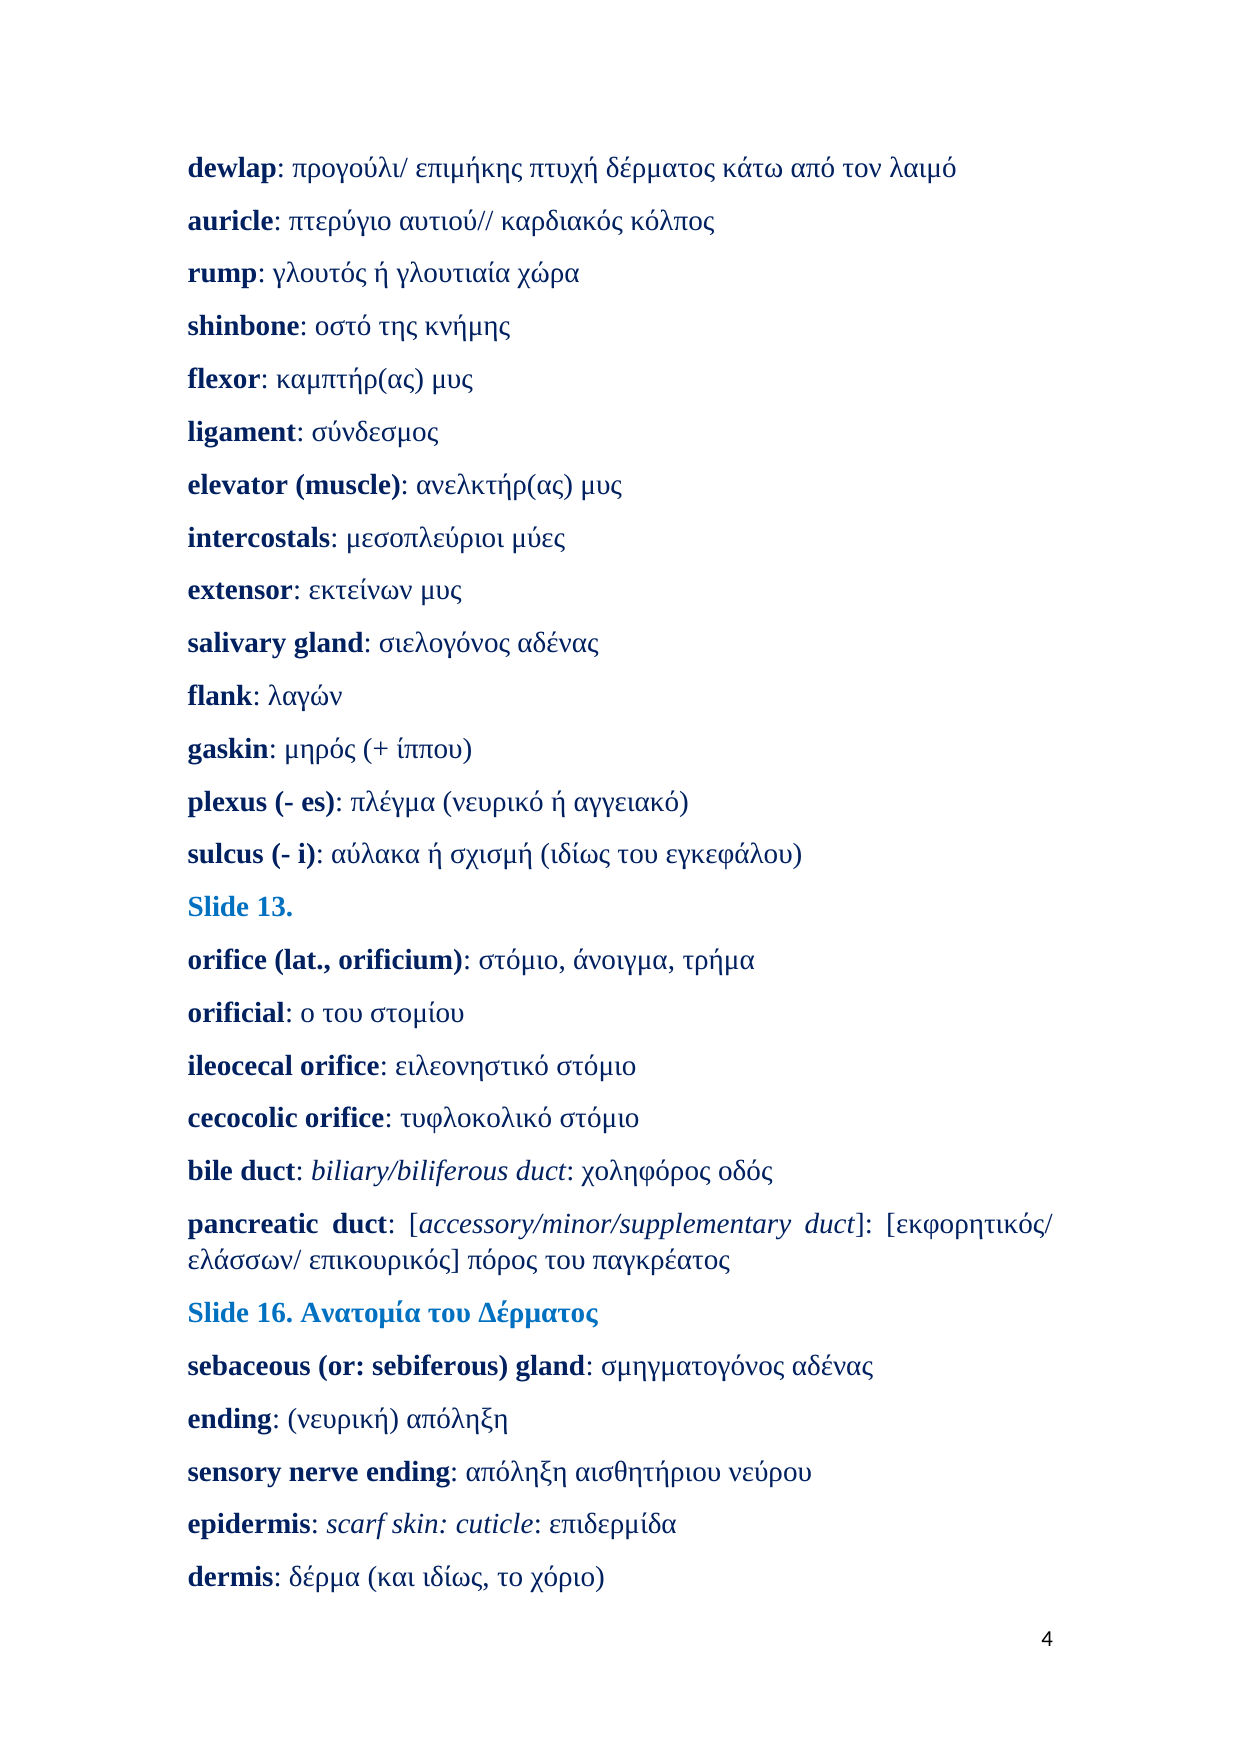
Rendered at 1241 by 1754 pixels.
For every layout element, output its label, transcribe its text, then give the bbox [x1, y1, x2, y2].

text dewlap: προγούλι/ επιμήκης πτυχή δέρματος κάτω από τον λαιμό [187, 150, 1053, 183]
text bile duct: biliary/biliferous duct: χοληφόρος οδός [187, 1153, 1053, 1187]
text Slide 13. [187, 889, 1053, 923]
text pancreatic duct: [accessory/minor/supplementary duct]: [εκφορητικός/ ελάσσων/ επικουρικός] πόρος του παγκρέατος [187, 1206, 1053, 1276]
text extensor: εκτείνων μυς [187, 572, 1053, 606]
text sulcus (- i): αύλακα ή σχισμή (ιδίως του εγκεφάλου) [187, 837, 1053, 870]
text rump: γλουτός ή γλουτιαία χώρα [187, 256, 1053, 289]
text flexor: καμπτήρ(ας) μυς [187, 361, 1053, 395]
text intercostals: μεσοπλεύριοι μύες [187, 520, 1053, 553]
text elevator (muscle): ανελκτήρ(ας) μυς [187, 467, 1053, 500]
text orificial: ο του στομίου [187, 995, 1053, 1028]
text flank: λαγών [187, 678, 1053, 712]
text Slide 16. Ανατομία του Δέρματος [187, 1295, 1053, 1329]
text salivary gland: σιελογόνος αδένας [187, 625, 1053, 659]
text plexus (- es): πλέγμα (νευρικό ή αγγειακό) [187, 784, 1053, 817]
text shinbone: οστό της κνήμης [187, 308, 1053, 342]
text epidermis: scarf skin: cuticle: επιδερμίδα [187, 1506, 1053, 1540]
text ileocecal orifice: ειλεονηστικό στόμιο [187, 1048, 1053, 1081]
text cecocolic orifice: τυφλοκολικό στόμιο [187, 1101, 1053, 1134]
text sebaceous (or: sebiferous) gland: σμηγματογόνος αδένας [187, 1348, 1053, 1382]
text orifice (lat., orificium): στόμιο, άνοιγμα, τρήμα [187, 942, 1053, 976]
text gaskin: μηρός (+ ίππου) [187, 731, 1053, 764]
text ligament: σύνδεσμος [187, 414, 1053, 448]
text auricle: πτερύγιο αυτιού// καρδιακός κόλπος [187, 203, 1053, 236]
text sensory nerve ending: απόληξη αισθητήριου νεύρου [187, 1454, 1053, 1487]
text dermis: δέρμα (και ιδίως, το χόριο) [187, 1559, 1053, 1593]
text ending: (νευρική) απόληξη [187, 1401, 1053, 1434]
